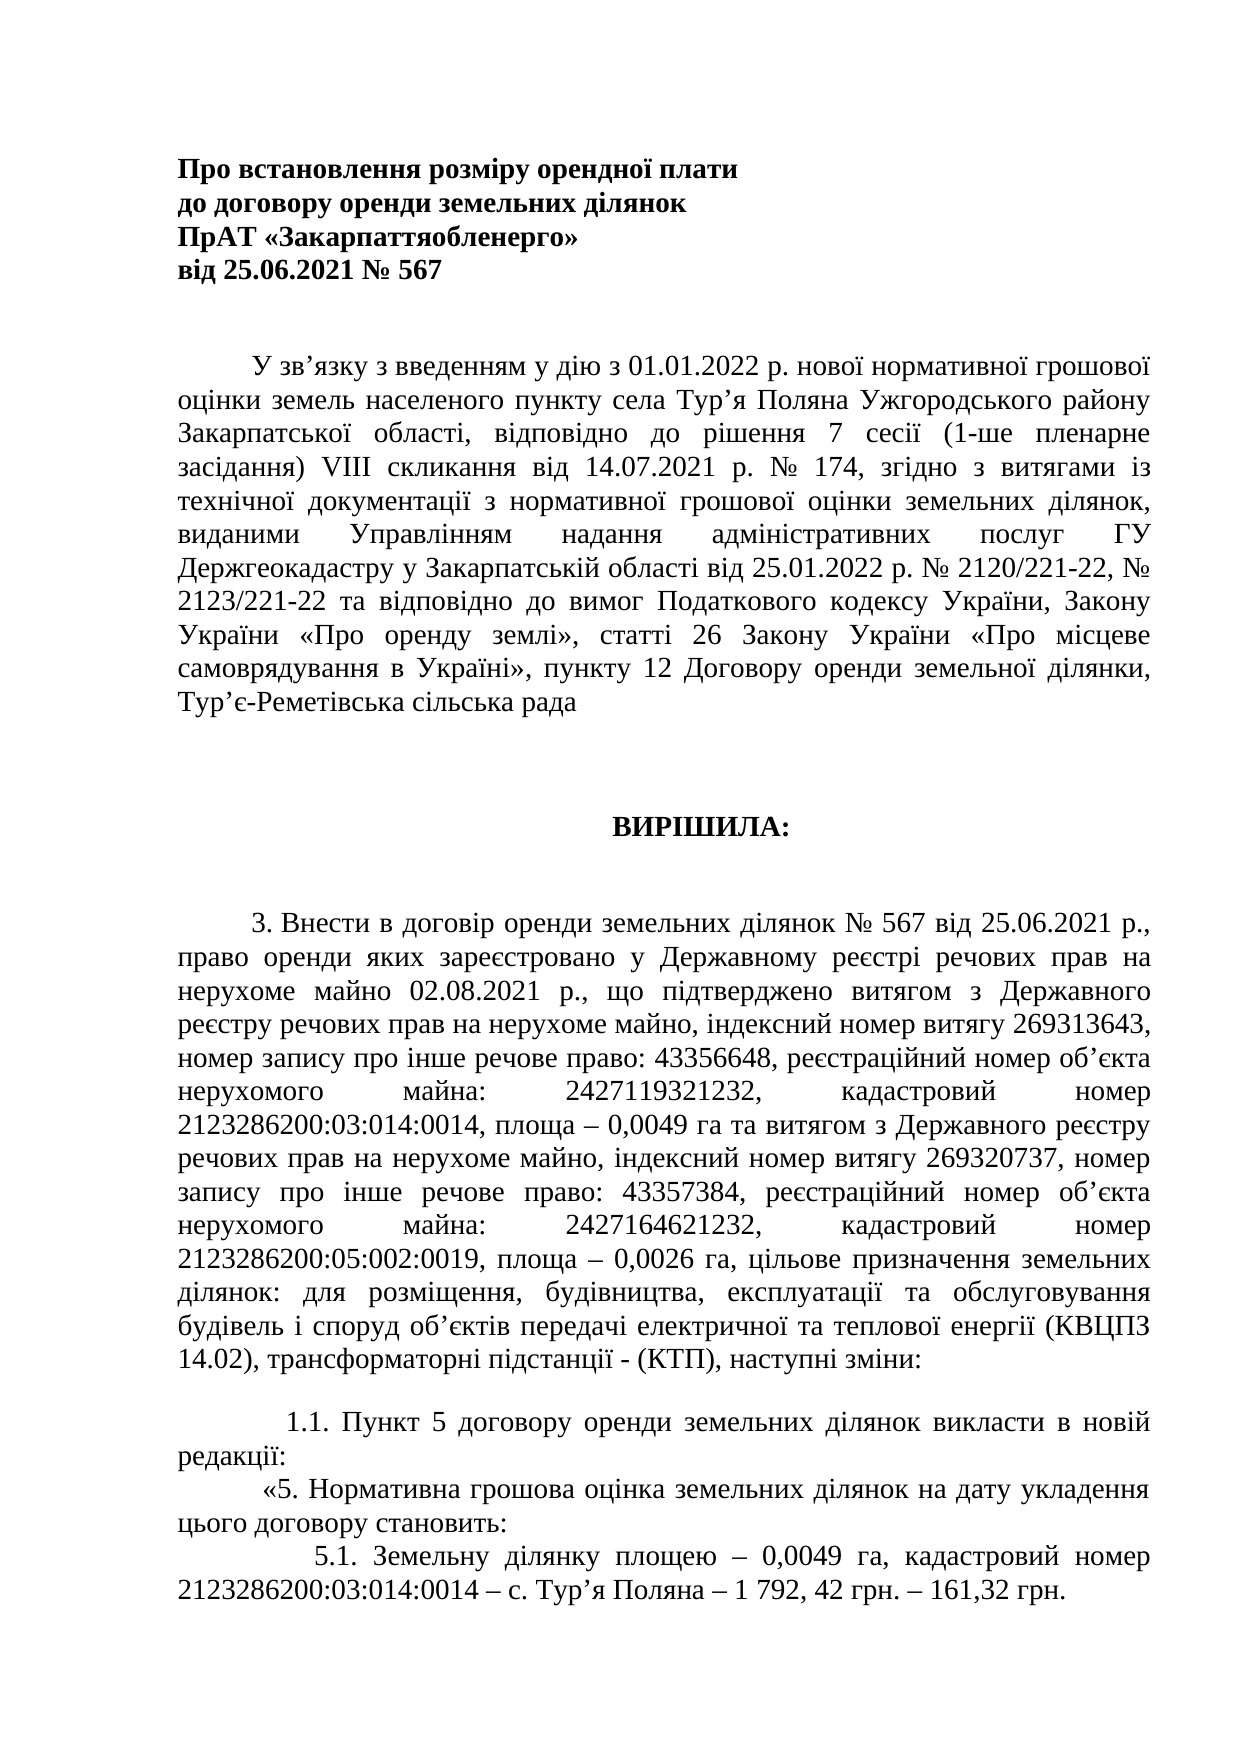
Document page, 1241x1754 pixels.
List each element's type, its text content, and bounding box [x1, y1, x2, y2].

text 5.1. Земельну ділянку площею – 0,0049 га, кадастровий номер 2123286200:03:014:0014 – с. Тур’я Поляна – 1 792, 42 грн. – 161,32 грн. [177, 1538, 1152, 1606]
text ВИРІШИЛА: [177, 809, 1152, 843]
list Внести в договір оренди земельних ділянок № 567 від 25.06.2021 р., право оренди яких зареєстровано у Державному реєстрі речових прав на нерухоме майно 02.08.2021 р., що підтверджено витягом з Державного реєстру речових прав на нерухоме майно, індексний номер витягу 269313643, номер запису про інше речове право: 43356648, реєстраційний номер об’єкта нерухомого майна: 2427119321232, кадастровий номер 2123286200:03:014:0014, площа – 0,0049 га та витягом з Державного реєстру речових прав на нерухоме майно, індексний номер витягу 269320737, номер запису про інше речове право: 43357384, реєстраційний номер об’єкта нерухомого майна: 2427164621232, кадастровий номер 2123286200:05:002:0019, площа – 0,0026 га, цільове призначення земельних ділянок: для розміщення, будівництва, експлуатації та обслуговування будівель і споруд об’єктів передачі електричної та теплової енергії (КВЦПЗ 14.02), трансформаторні підстанції - (КТП), наступні зміни: [177, 906, 1152, 1375]
text ПрАТ «Закарпаттяобленерго» [177, 219, 1152, 252]
text Про встановлення розміру орендної плати [177, 152, 1152, 185]
text 1.1. Пункт 5 договору оренди земельних ділянок викласти в новій редакції: [177, 1404, 1152, 1471]
text до договору оренди земельних ділянок [177, 185, 1152, 219]
text від 25.06.2021 № 567 [177, 252, 1152, 286]
text «5. Нормативна грошова оцінка земельних ділянок на дату укладення цього договору становить: [177, 1471, 1152, 1538]
text У зв’язку з введенням у дію з 01.01.2022 р. нової нормативної грошової оцінки земель населеного пункту села Тур’я Поляна Ужгородського району Закарпатської області, відповідно до рішення 7 сесії (1-ше пленарне засідання) VIII скликання від 14.07.2021 р. № 174, згідно з витягами із технічної документації з нормативної грошової оцінки земельних ділянок, виданими Управлінням надання адміністративних послуг ГУ Держгеокадастру у Закарпатській області від 25.01.2022 р. № 2120/221-22, № 2123/221-22 та відповідно до вимог Податкового кодексу України, Закону України «Про оренду землі», статті 26 Закону України «Про місцеве самоврядування в Україні», пункту 12 Договору оренди земельної ділянки, Тур’є-Реметівська сільська рада [177, 348, 1152, 717]
